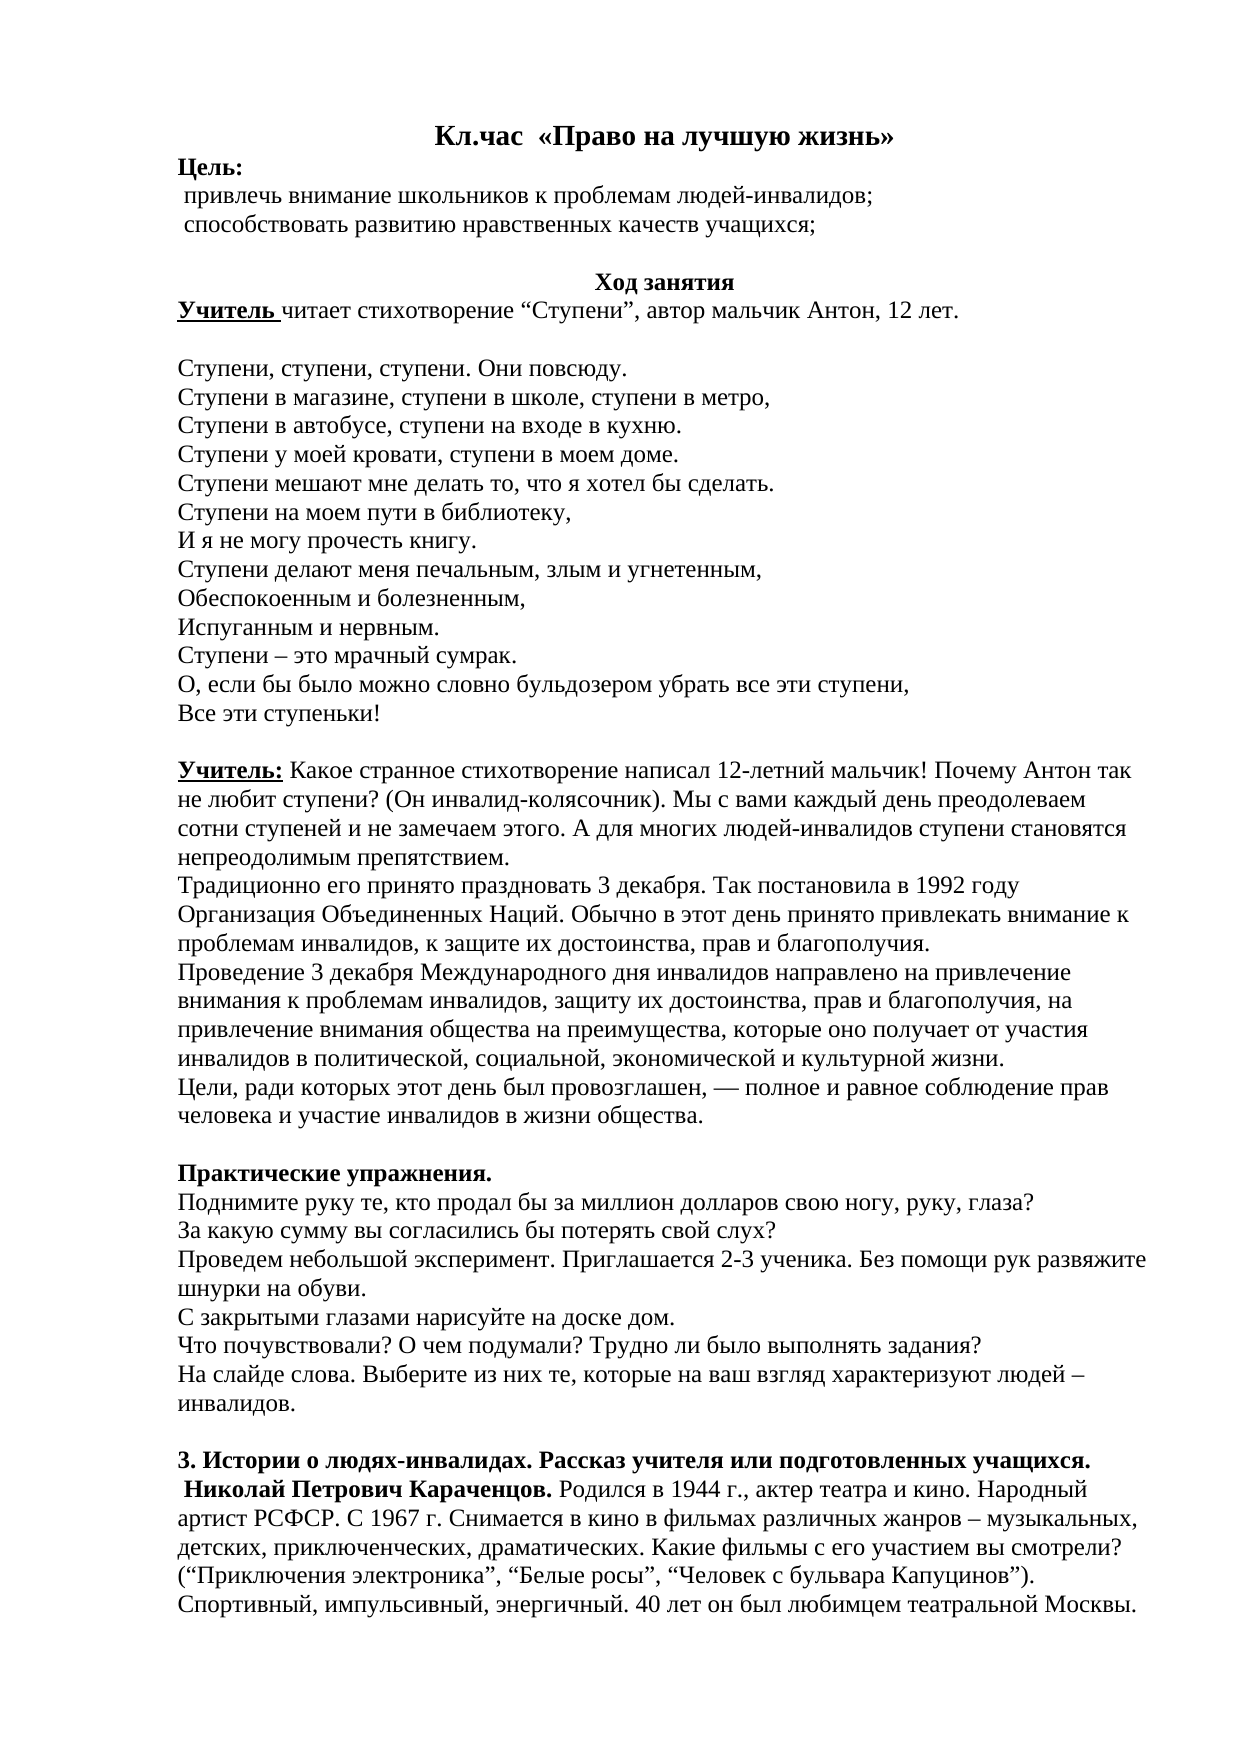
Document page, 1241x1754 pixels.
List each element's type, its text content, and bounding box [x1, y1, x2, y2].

text Поднимите руку те, кто продал бы за миллион долларов свою ногу, руку, глаза? [177, 1187, 1152, 1215]
text На слайде слова. Выберите из них те, которые на ваш взгляд характеризуют людей – инвалидов. [177, 1359, 1152, 1417]
text Проведение 3 декабря Международного дня инвалидов направлено на привлечение внимания к проблемам инвалидов, защиту их достоинства, прав и благополучия, на привлечение внимания общества на преимущества, которые оно получает от участия инвалидов в политической, социальной, экономической и культурной жизни. Цели, ради которых этот день был провозглашен, — полное и равное соблюдение прав человека и участие инвалидов в жизни общества. [177, 957, 1152, 1129]
text Цель: [177, 152, 1152, 180]
text Учитель читает стихотворение “Ступени”, автор мальчик Антон, 12 лет. [177, 295, 1152, 324]
text За какую сумму вы согласились бы потерять свой слух? [177, 1215, 1152, 1244]
text Испуганным и нервным. [177, 612, 1152, 640]
text О, если бы было можно словно бульдозером убрать все эти ступени, [177, 669, 1152, 698]
text Ступени в магазине, ступени в школе, ступени в метро, [177, 382, 1152, 410]
text Практические упражнения. [177, 1158, 1152, 1187]
text Традиционно его принято праздновать 3 декабря. Так постановила в 1992 году Организация Объединенных Наций. Обычно в этот день принято привлекать внимание к проблемам инвалидов, к защите их достоинства, прав и благополучия. [177, 870, 1152, 957]
text Все эти ступеньки! [177, 698, 1152, 727]
text С закрытыми глазами нарисуйте на доске дом. [177, 1302, 1152, 1330]
text Ступени мешают мне делать то, что я хотел бы сделать. [177, 468, 1152, 497]
text Учитель: Какое странное стихотворение написал 12-летний мальчик! Почему Антон так не любит ступени? (Он инвалид-колясочник). Мы с вами каждый день преодолеваем сотни ступеней и не замечаем этого. А для многих людей-инвалидов ступени становятся непреодолимым препятствием. [177, 755, 1152, 870]
text Ступени, ступени, ступени. Они повсюду. [177, 353, 1152, 382]
text Ступени в автобусе, ступени на входе в кухню. [177, 410, 1152, 439]
text 3. Истории о людях-инвалидах. Рассказ учителя или подготовленных учащихся. [177, 1445, 1152, 1474]
text Ступени у моей кровати, ступени в моем доме. [177, 439, 1152, 468]
text Ход занятия [177, 267, 1152, 295]
text Проведем небольшой эксперимент. Приглашается 2-3 ученика. Без помощи рук развяжите шнурки на обуви. [177, 1244, 1152, 1302]
text Ступени на моем пути в библиотеку, [177, 497, 1152, 525]
text Ступени делают меня печальным, злым и угнетенным, [177, 554, 1152, 583]
text Обеспокоенным и болезненным, [177, 583, 1152, 612]
list Кл.час «Право на лучшую жизнь» [177, 118, 1152, 152]
text И я не могу прочесть книгу. [177, 525, 1152, 554]
text Что почувствовали? О чем подумали? Трудно ли было выполнять задания? [177, 1330, 1152, 1359]
text Ступени – это мрачный сумрак. [177, 640, 1152, 669]
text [177, 1474, 1152, 1618]
text способствовать развитию нравственных качеств учащихся; [177, 209, 1152, 238]
text привлечь внимание школьников к проблемам людей-инвалидов; [177, 180, 1152, 209]
